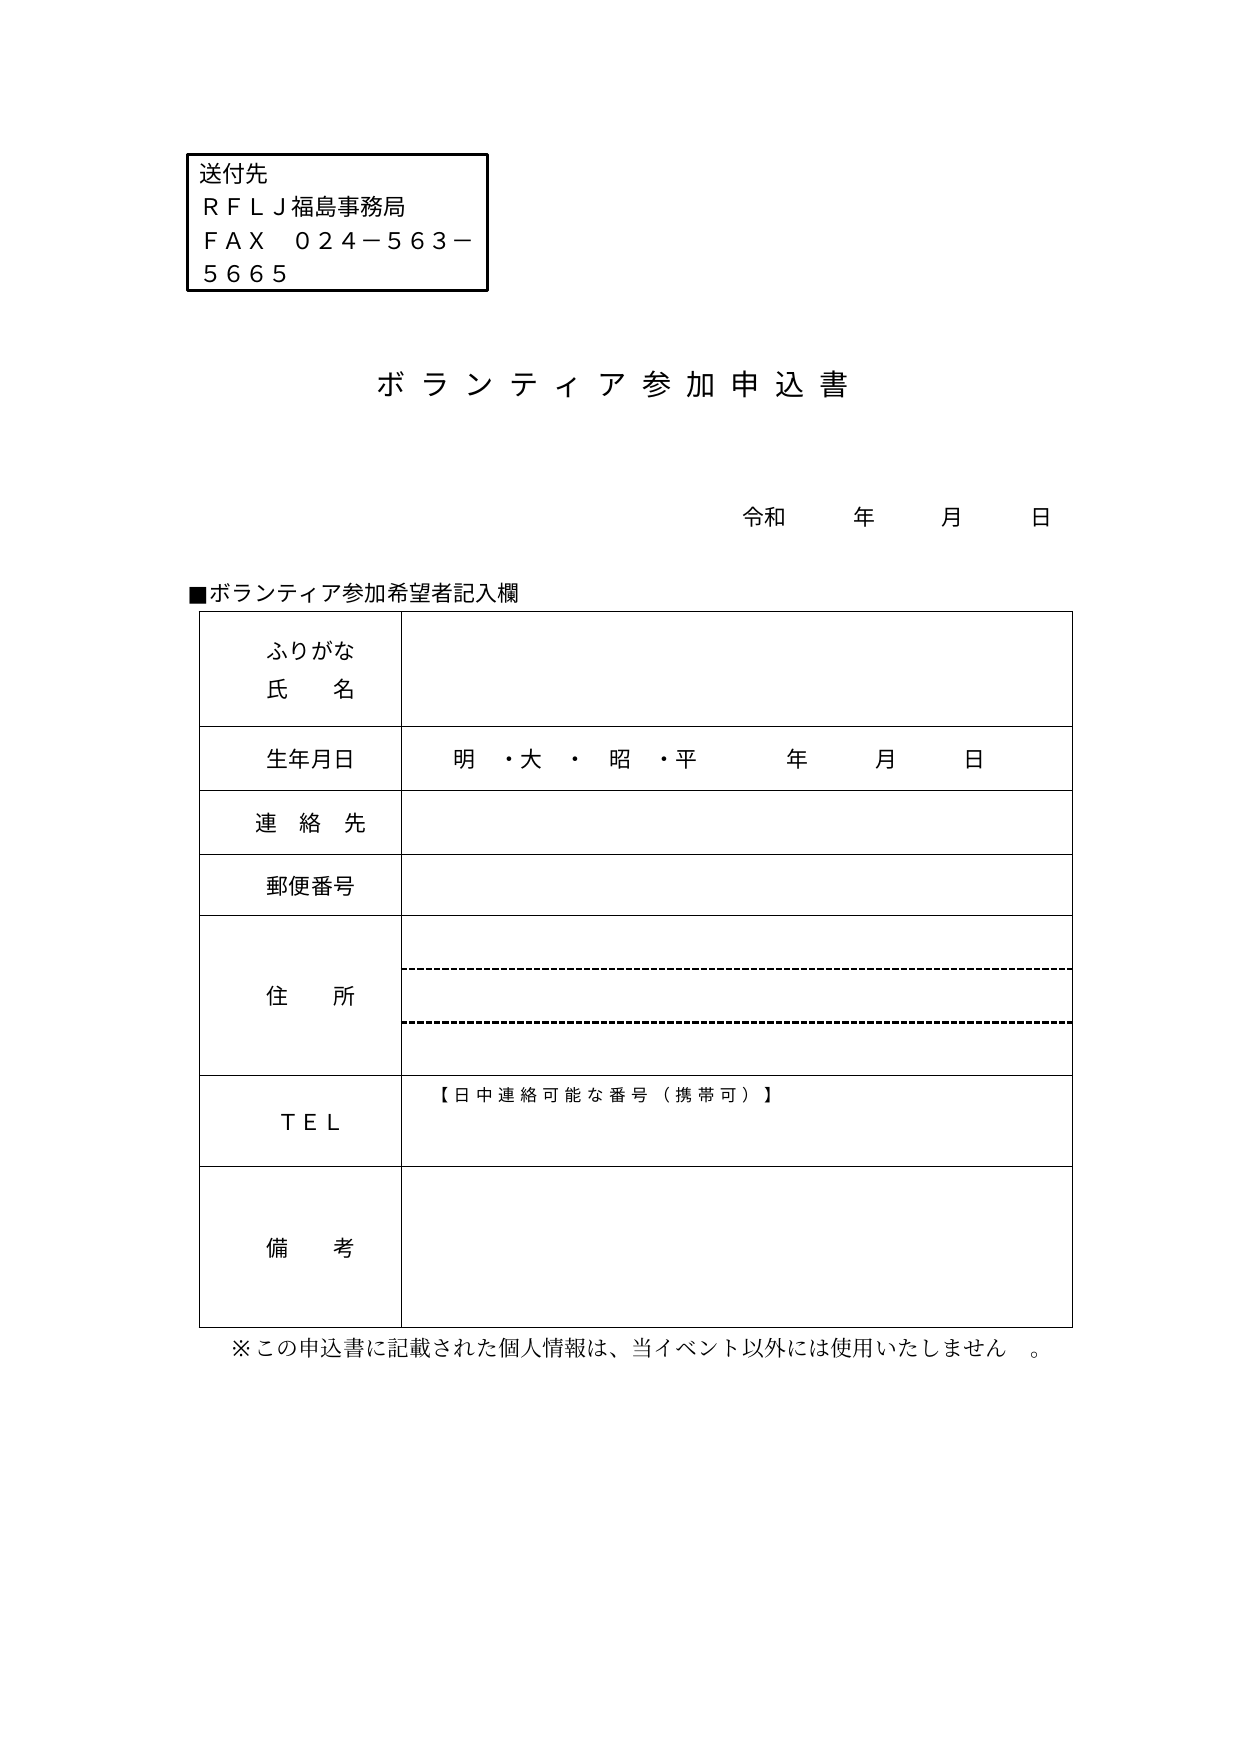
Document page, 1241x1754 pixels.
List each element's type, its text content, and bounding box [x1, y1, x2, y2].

table_cell [402, 1167, 1072, 1327]
table_cell ＴＥＬ [200, 1076, 401, 1166]
table_cell [402, 855, 1072, 915]
table_cell 郵便番号 [200, 855, 401, 915]
table_cell 連 絡 先 [200, 791, 401, 853]
table_cell [402, 968, 1072, 1021]
text 令和 年 月 日 [187, 497, 1053, 535]
text ■ボランティア参加希望者記入欄 [187, 573, 1053, 611]
table_cell 明 ・大 ・ 昭 ・平 年 月 日 [402, 727, 1072, 790]
table_header [402, 612, 1072, 726]
table_cell 備 考 [200, 1167, 401, 1327]
table_header ふりがな 氏 名 [200, 612, 401, 726]
table_cell [402, 916, 1072, 968]
table_cell 住 所 [200, 916, 401, 1074]
text ※この申込書に記載された個人情報は、当イベント以外には使用いたしません。 [187, 1328, 1053, 1366]
text ボランティア参加申込書 [187, 345, 1053, 421]
table_cell 生年月日 [200, 727, 401, 790]
table_cell 【日中連絡可能な番号（携帯可）】 [402, 1076, 1072, 1166]
table_cell [402, 791, 1072, 853]
table_cell [402, 1021, 1072, 1074]
